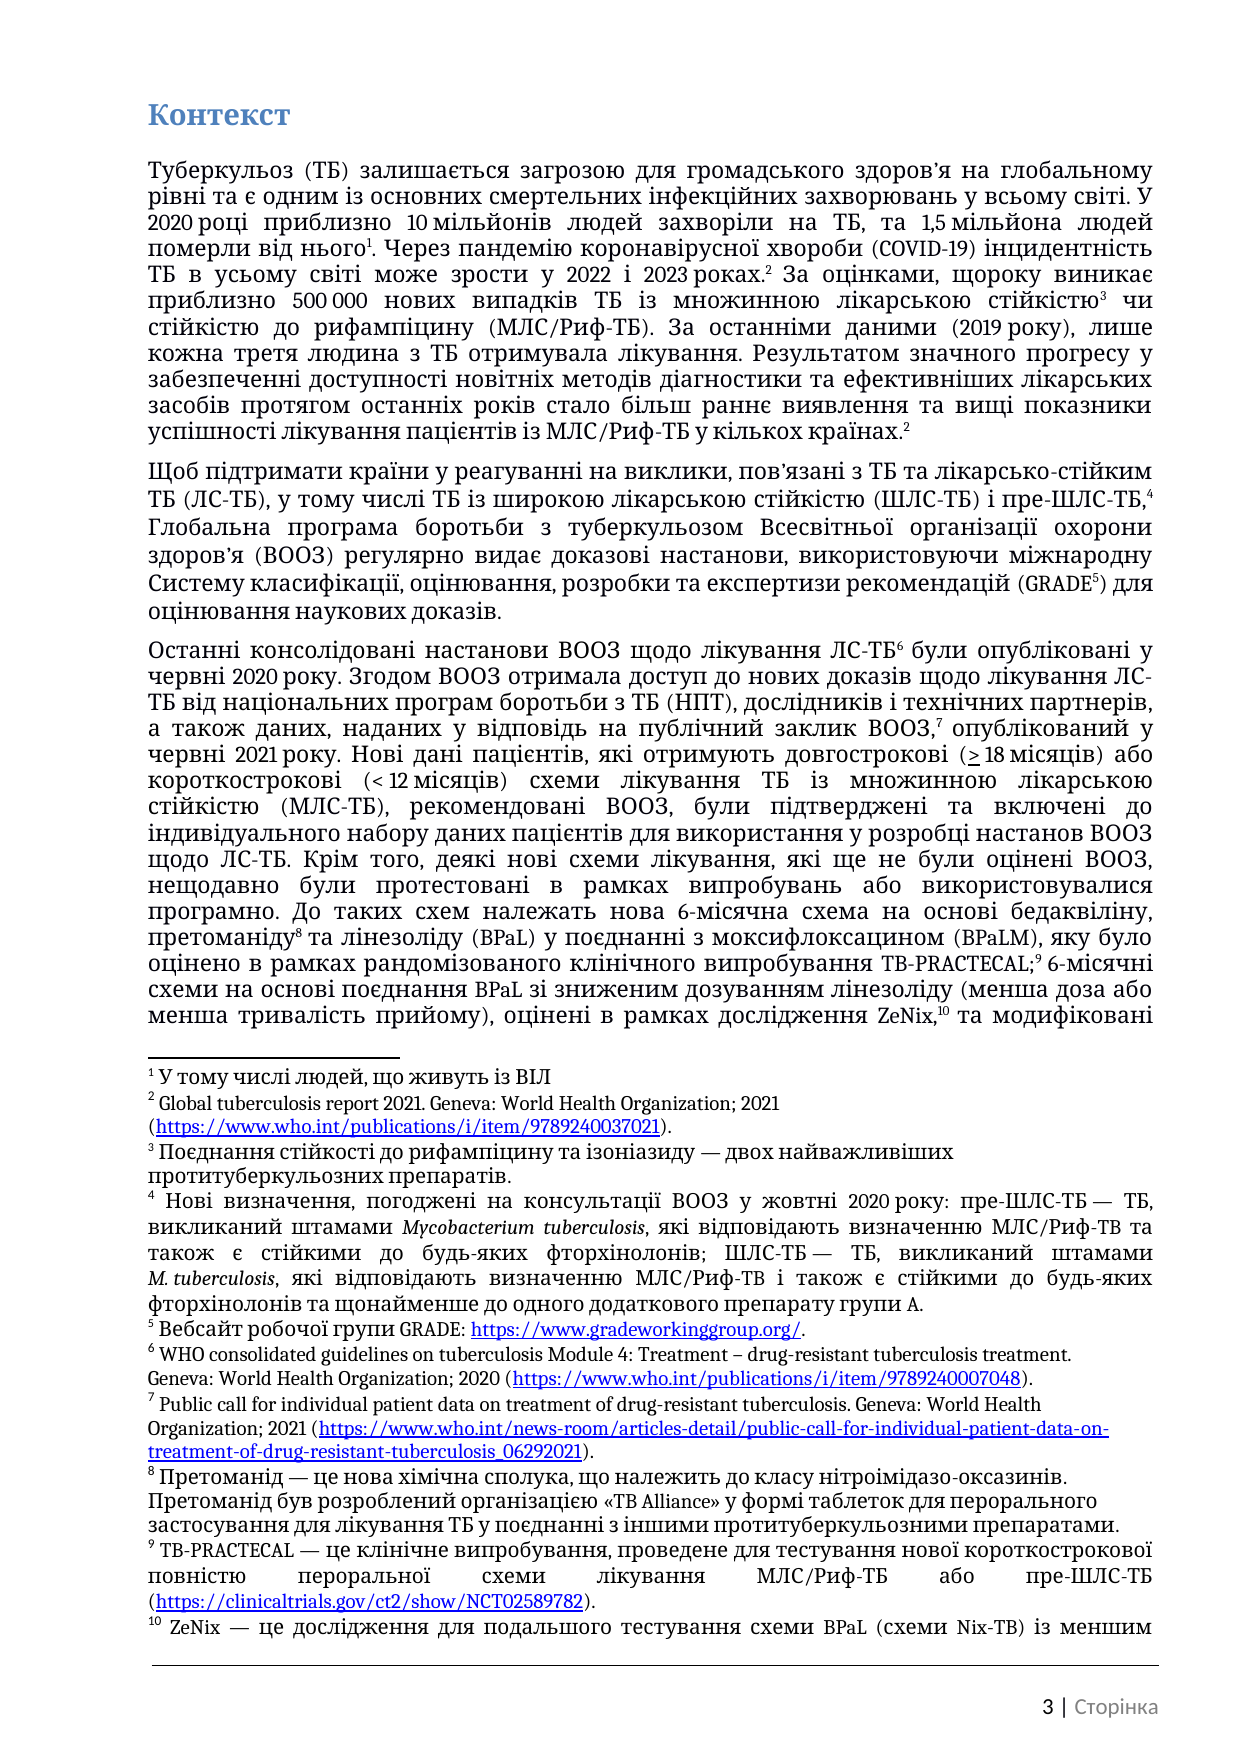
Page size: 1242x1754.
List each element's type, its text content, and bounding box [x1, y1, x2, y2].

text Останні консолідовані настанови ВООЗ щодо лікування ЛС-ТБ були опубліковані у червні 2020 року. Згодом ВООЗ отримала доступ до нових доказів щодо лікування ЛС-ТБ від національних програм боротьби з ТБ (НПТ), дослідників і технічних партнерів, а також даних, наданих у відповідь на публічний заклик ВООЗ, опублікований у червні 2021 року. Нові дані пацієнтів, які отримують довгострокові (> 18 місяців) або короткострокові (< 12 місяців) схеми лікування ТБ із множинною лікарською стійкістю (МЛС-ТБ), рекомендовані ВООЗ, були підтверджені та включені до індивідуального набору даних пацієнтів для використання у розробці настанов ВООЗ щодо ЛС-ТБ. Крім того, деякі нові схеми лікування, які ще не були оцінені ВООЗ, нещодавно були протестовані в рамках випробувань або використовувалися програмно. До таких схем належать нова 6-місячна схема на основі бедаквіліну, претоманіду та лінезоліду (BPaL) у поєднанні з моксифлоксацином (BPaLM), яку було оцінено в рамках рандомізованого клінічного випробування TB-PRACTECAL; 6-місячні схеми на основі поєднання BPaL зі зниженим дозуванням лінезоліду (менша доза або менша тривалість прийому), оцінені в рамках дослідження ZeNix, та модифіковані повністю пероральні короткострокові схеми (тривалістю 6–9 місяців або 9–12 місяців), що включають усі три групи препаратів, оцінені в рамках випробування NeXT або впроваджені в рамках НПТ у Південній Африці. [148, 638, 1153, 1030]
text Контекст [148, 99, 1153, 133]
text Туберкульоз (ТБ) залишається загрозою для громадського здоров’я на глобальному рівні та є одним із основних смертельних інфекційних захворювань у всьому світі. У 2020 році приблизно 10 мільйонів людей захворіли на ТБ, та 1,5 мільйона людей померли від нього. Через пандемію коронавірусної хвороби (COVID-19) інцидентність ТБ в усьому світі може зрости у 2022 і 2023 роках. За оцінками, щороку виникає приблизно 500 000 нових випадків ТБ із множинною лікарською стійкістю чи стійкістю до рифампіцину (МЛС/Риф-ТБ). За останніми даними (2019 року), лише кожна третя людина з ТБ отримувала лікування. Результатом значного прогресу у забезпеченні доступності новітніх методів діагностики та ефективніших лікарських засобів протягом останніх років стало більш раннє виявлення та вищі показники успішності лікування пацієнтів із МЛС/Риф-ТБ у кількох країнах.2 [148, 158, 1153, 445]
text Щоб підтримати країни у реагуванні на виклики, пов’язані з ТБ та лікарсько-стійким ТБ (ЛС-ТБ), у тому числі ТБ із широкою лікарською стійкістю (ШЛС-ТБ) і пре-ШЛС-ТБ, Глобальна програма боротьби з туберкульозом Всесвітньої організації охорони здоров’я (ВООЗ) регулярно видає доказові настанови, використовуючи міжнародну Систему класифікації, оцінювання, розробки та експертизи рекомендацій (GRADE) для оцінювання наукових доказів. [148, 457, 1153, 625]
